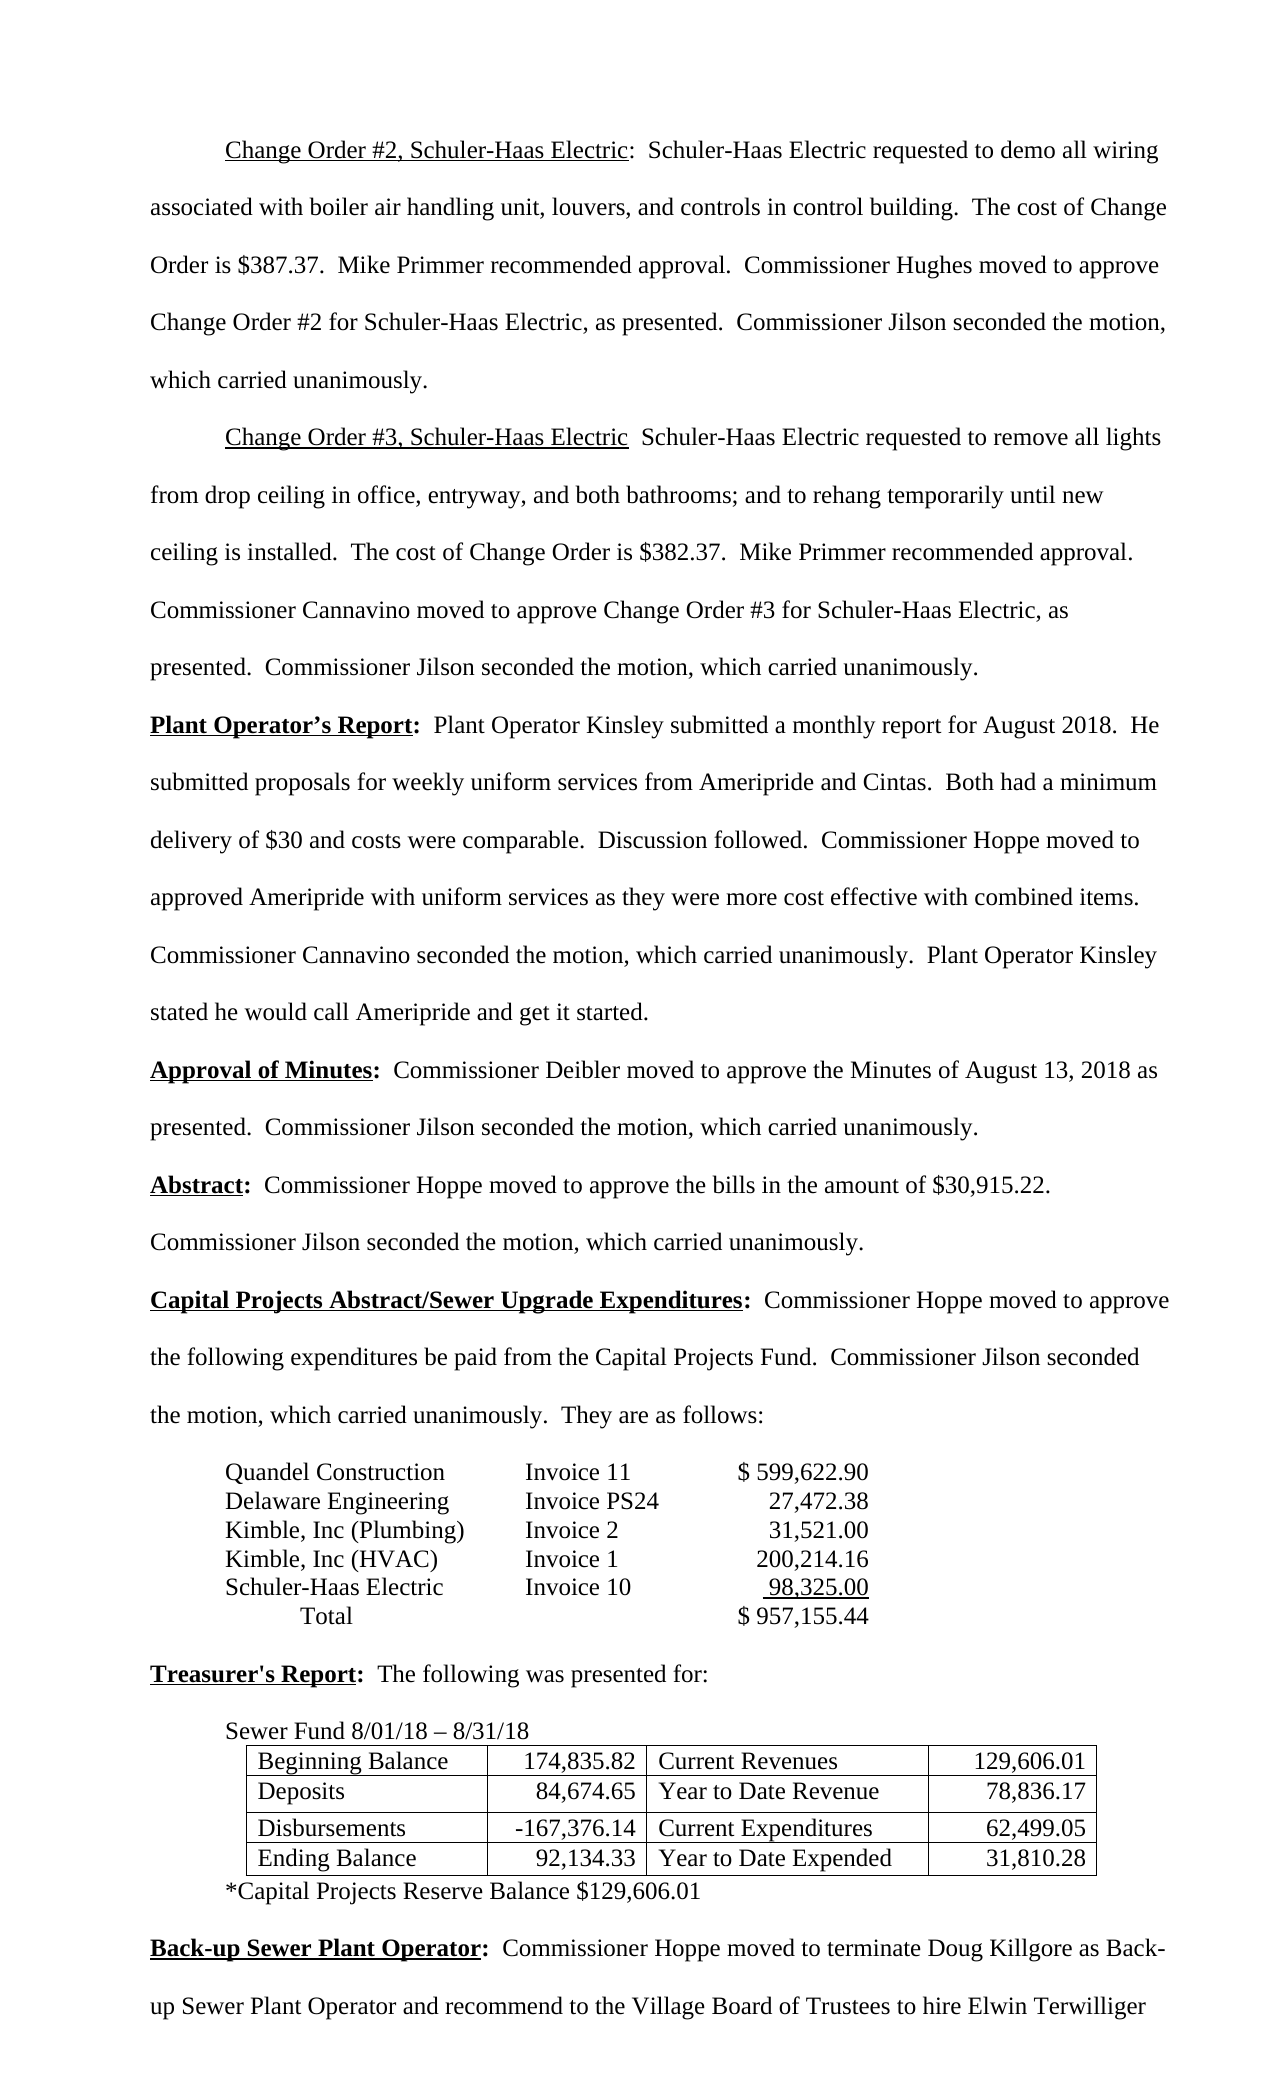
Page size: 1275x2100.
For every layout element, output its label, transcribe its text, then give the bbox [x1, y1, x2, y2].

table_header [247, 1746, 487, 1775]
text Treasurer's Report: The following was presented for: [150, 1659, 1170, 1687]
text Quandel Construction Invoice 11 $ 599,622.90 [150, 1457, 1170, 1486]
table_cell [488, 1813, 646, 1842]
text Delaware Engineering Invoice PS24 27,472.38 [150, 1486, 1170, 1515]
text Change Order #2, Schuler-Haas Electric: Schuler-Haas Electric requested to demo all wiring associated with boiler air handling unit, louvers, and controls in control building. The cost of Change Order is $387.37. Mike Primmer recommended approval. Commissioner Hughes moved to approve Change Order #2 for Schuler-Haas Electric, as presented. Commissioner Jilson seconded the motion, which carried unanimously. [150, 135, 1170, 394]
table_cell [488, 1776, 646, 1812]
text Sewer Fund 8/01/18 – 8/31/18 [225, 1716, 1170, 1745]
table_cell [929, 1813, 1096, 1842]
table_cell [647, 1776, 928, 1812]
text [150, 1933, 1170, 2019]
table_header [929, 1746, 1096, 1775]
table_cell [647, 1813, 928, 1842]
text Approval of Minutes: Commissioner Deibler moved to approve the Minutes of August 13, 2018 as presented. Commissioner Jilson seconded the motion, which carried unanimously. [150, 1055, 1170, 1141]
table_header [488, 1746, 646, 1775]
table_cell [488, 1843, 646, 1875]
text *Capital Projects Reserve Balance $129,606.01 [225, 1876, 1170, 1904]
text Kimble, Inc (HVAC) Invoice 1 200,214.16 [150, 1544, 1170, 1572]
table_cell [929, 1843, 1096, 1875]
text Total $ 957,155.44 [150, 1601, 1170, 1630]
text Capital Projects Abstract/Sewer Upgrade Expenditures: Commissioner Hoppe moved to approve the following expenditures be paid from the Capital Projects Fund. Commissioner Jilson seconded the motion, which carried unanimously. They are as follows: [150, 1285, 1170, 1429]
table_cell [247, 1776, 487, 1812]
text Kimble, Inc (Plumbing) Invoice 2 31,521.00 [150, 1515, 1170, 1544]
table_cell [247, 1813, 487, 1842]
text Plant Operator’s Report: Plant Operator Kinsley submitted a monthly report for August 2018. He submitted proposals for weekly uniform services from Ameripride and Cintas. Both had a minimum delivery of $30 and costs were comparable. Discussion followed. Commissioner Hoppe moved to approved Ameripride with uniform services as they were more cost effective with combined items. Commissioner Cannavino seconded the motion, which carried unanimously. Plant Operator Kinsley stated he would call Ameripride and get it started. [150, 710, 1170, 1026]
text Schuler-Haas Electric Invoice 10 98,325.00 [150, 1572, 1170, 1601]
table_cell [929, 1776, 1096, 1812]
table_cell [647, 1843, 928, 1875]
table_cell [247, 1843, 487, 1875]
text Change Order #3, Schuler-Haas Electric Schuler-Haas Electric requested to remove all lights from drop ceiling in office, entryway, and both bathrooms; and to rehang temporarily until new ceiling is installed. The cost of Change Order is $382.37. Mike Primmer recommended approval. Commissioner Cannavino moved to approve Change Order #3 for Schuler-Haas Electric, as presented. Commissioner Jilson seconded the motion, which carried unanimously. [150, 422, 1170, 681]
text Abstract: Commissioner Hoppe moved to approve the bills in the amount of $30,915.22. Commissioner Jilson seconded the motion, which carried unanimously. [150, 1170, 1170, 1256]
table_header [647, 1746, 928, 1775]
